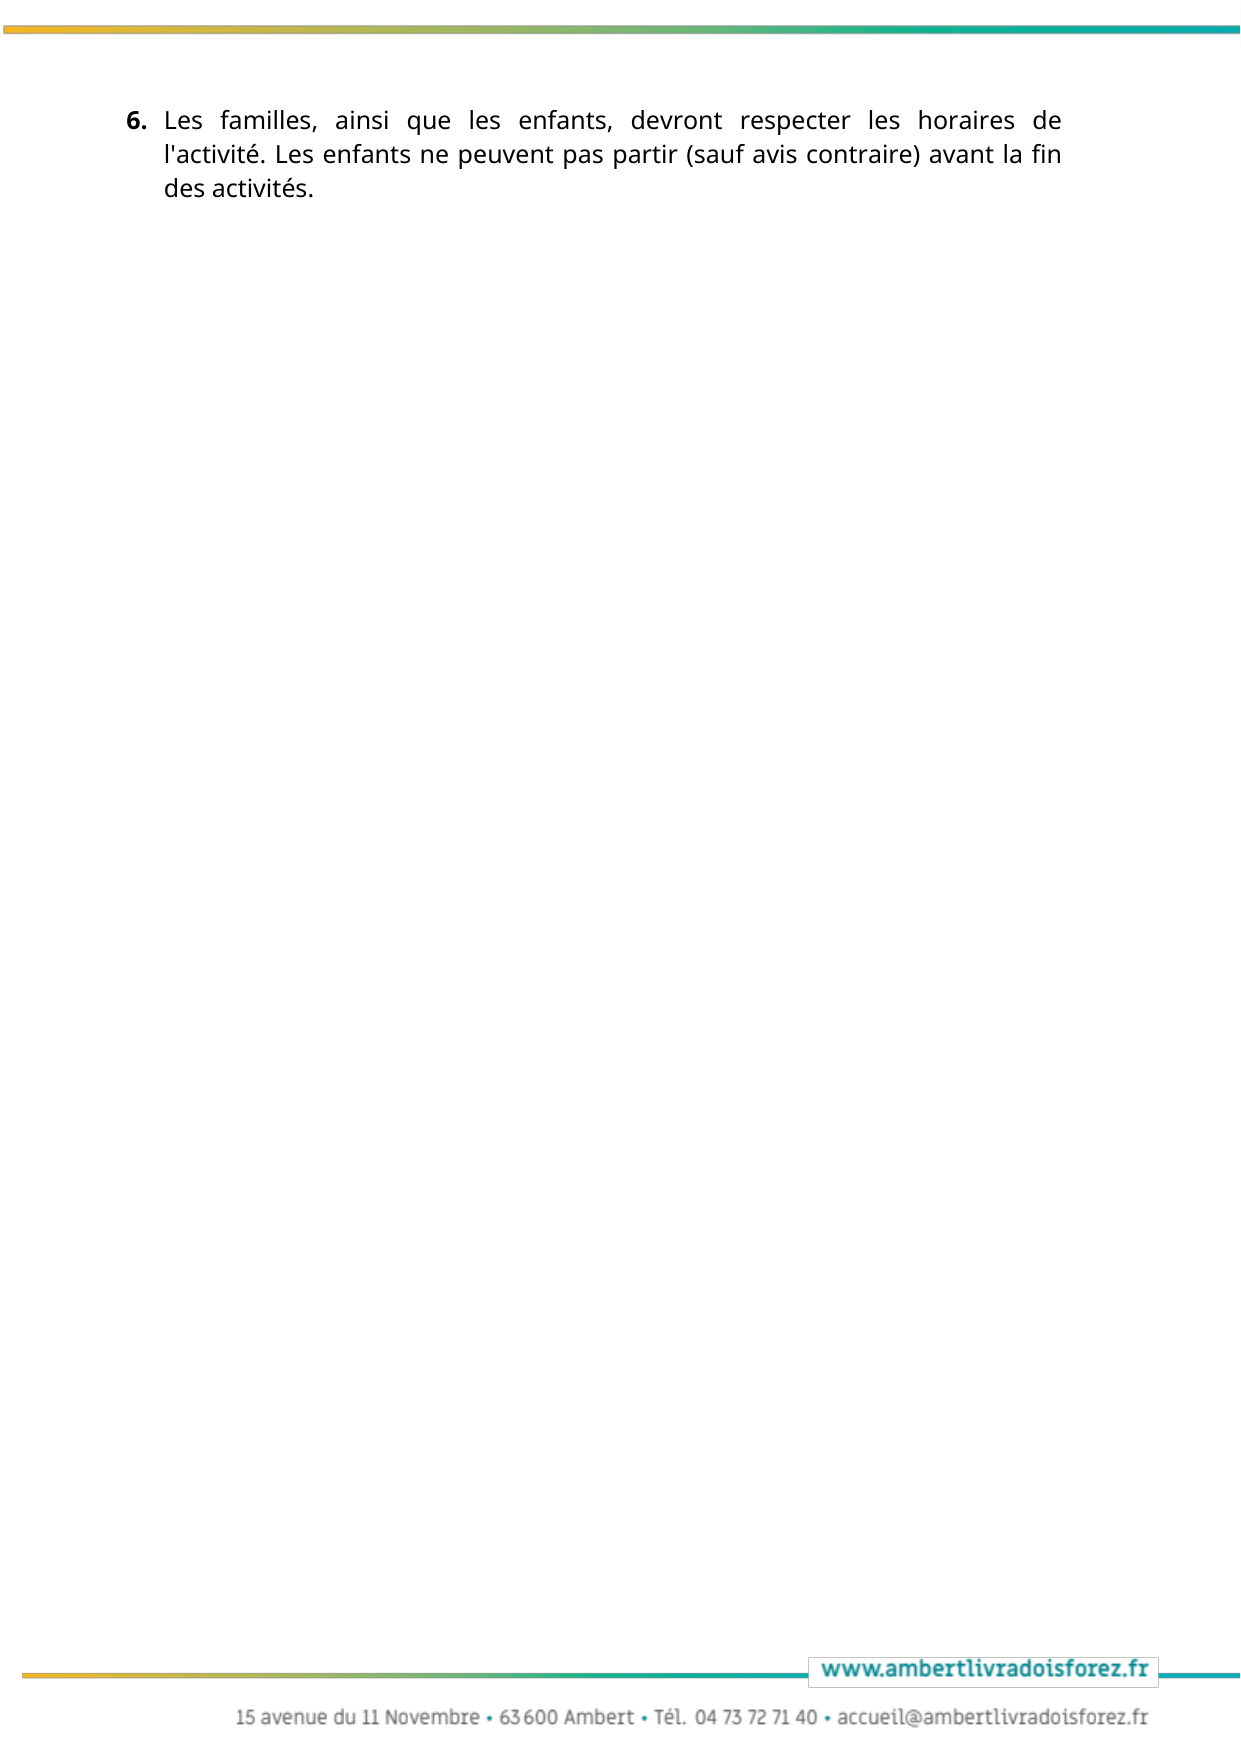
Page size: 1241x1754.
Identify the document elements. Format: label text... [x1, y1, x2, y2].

list Les familles, ainsi que les enfants, devront respecter les horaires de l'activité. Les enfants ne peuvent pas partir (sauf avis contraire) avant la fin des activités. [126, 103, 1063, 205]
